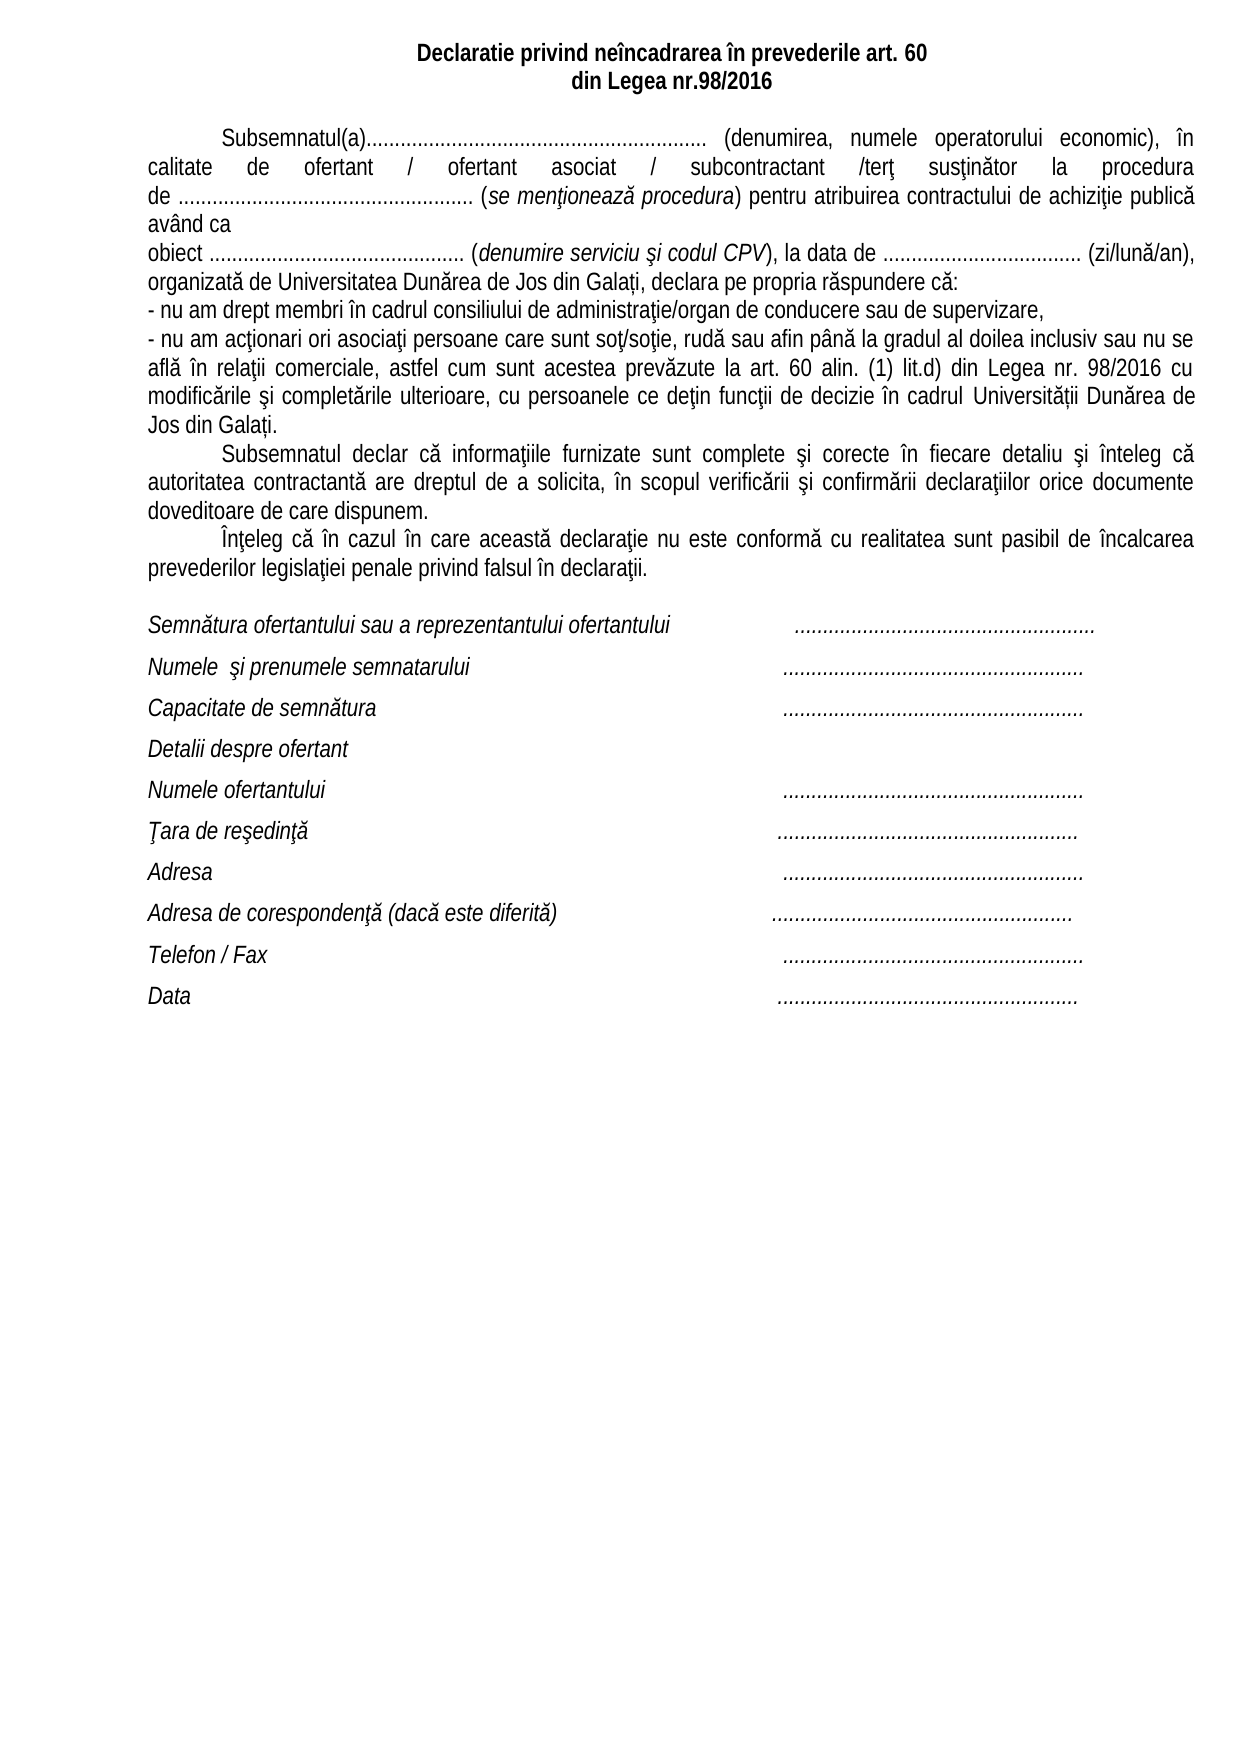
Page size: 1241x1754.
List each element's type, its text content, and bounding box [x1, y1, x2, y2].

text Declaratie privind neîncadrarea în prevederile art. 60 [148, 37, 1196, 66]
text Numele ofertantului ..................................................... [148, 775, 1196, 804]
text Înţeleg că în cazul în care această declaraţie nu este conformă cu realitatea sunt pasibil de încalcarea prevederilor legislaţiei penale privind falsul în declaraţii. [148, 524, 1196, 582]
text Semnătura ofertantului sau a reprezentantului ofertantului ..................................................... [148, 610, 1196, 639]
text Telefon / Fax ..................................................... [148, 939, 1196, 968]
text obiect ............................................. (denumire serviciu şi codul CPV), la data de ................................... (zi/lună/an), organizată de Universitatea Dunărea de Jos din Galați, declara pe propria răspundere că: [148, 238, 1196, 295]
text - nu am acţionari ori asociaţi persoane care sunt soţ/soţie, rudă sau afin până la gradul al doilea inclusiv sau nu se află în relaţii comerciale, astfel cum sunt acestea prevăzute la art. 60 alin. (1) lit.d) din Legea nr. 98/2016 cu modificările şi completările ulterioare, cu persoanele ce deţin funcţii de decizie în cadrul Universității Dunărea de Jos din Galați. [148, 324, 1196, 438]
text Subsemnatul(a)............................................................ (denumirea, numele operatorului economic), în calitate de ofertant / ofertant asociat / subcontractant /terţ susţinător la procedura de .................................................... (se menţionează procedura) pentru atribuirea contractului de achiziţie publică având ca [148, 123, 1196, 238]
text din Legea nr.98/2016 [148, 66, 1196, 95]
text Capacitate de semnătura ..................................................... [148, 693, 1196, 721]
text Adresa de corespondenţă (dacă este diferită) ..................................................... [148, 898, 1196, 927]
text Data ..................................................... [148, 981, 1196, 1009]
text Numele şi prenumele semnatarului ..................................................... [148, 652, 1196, 680]
text Ţara de reşedinţă ..................................................... [148, 816, 1196, 845]
text Detalii despre ofertant [148, 734, 1196, 762]
text Subsemnatul declar că informaţiile furnizate sunt complete şi corecte în fiecare detaliu şi înteleg că autoritatea contractantă are dreptul de a solicita, în scopul verificării şi confirmării declaraţiilor orice documente doveditoare de care dispunem. [148, 438, 1196, 524]
text - nu am drept membri în cadrul consiliului de administraţie/organ de conducere sau de supervizare, [148, 295, 1196, 324]
text Adresa ..................................................... [148, 857, 1196, 886]
